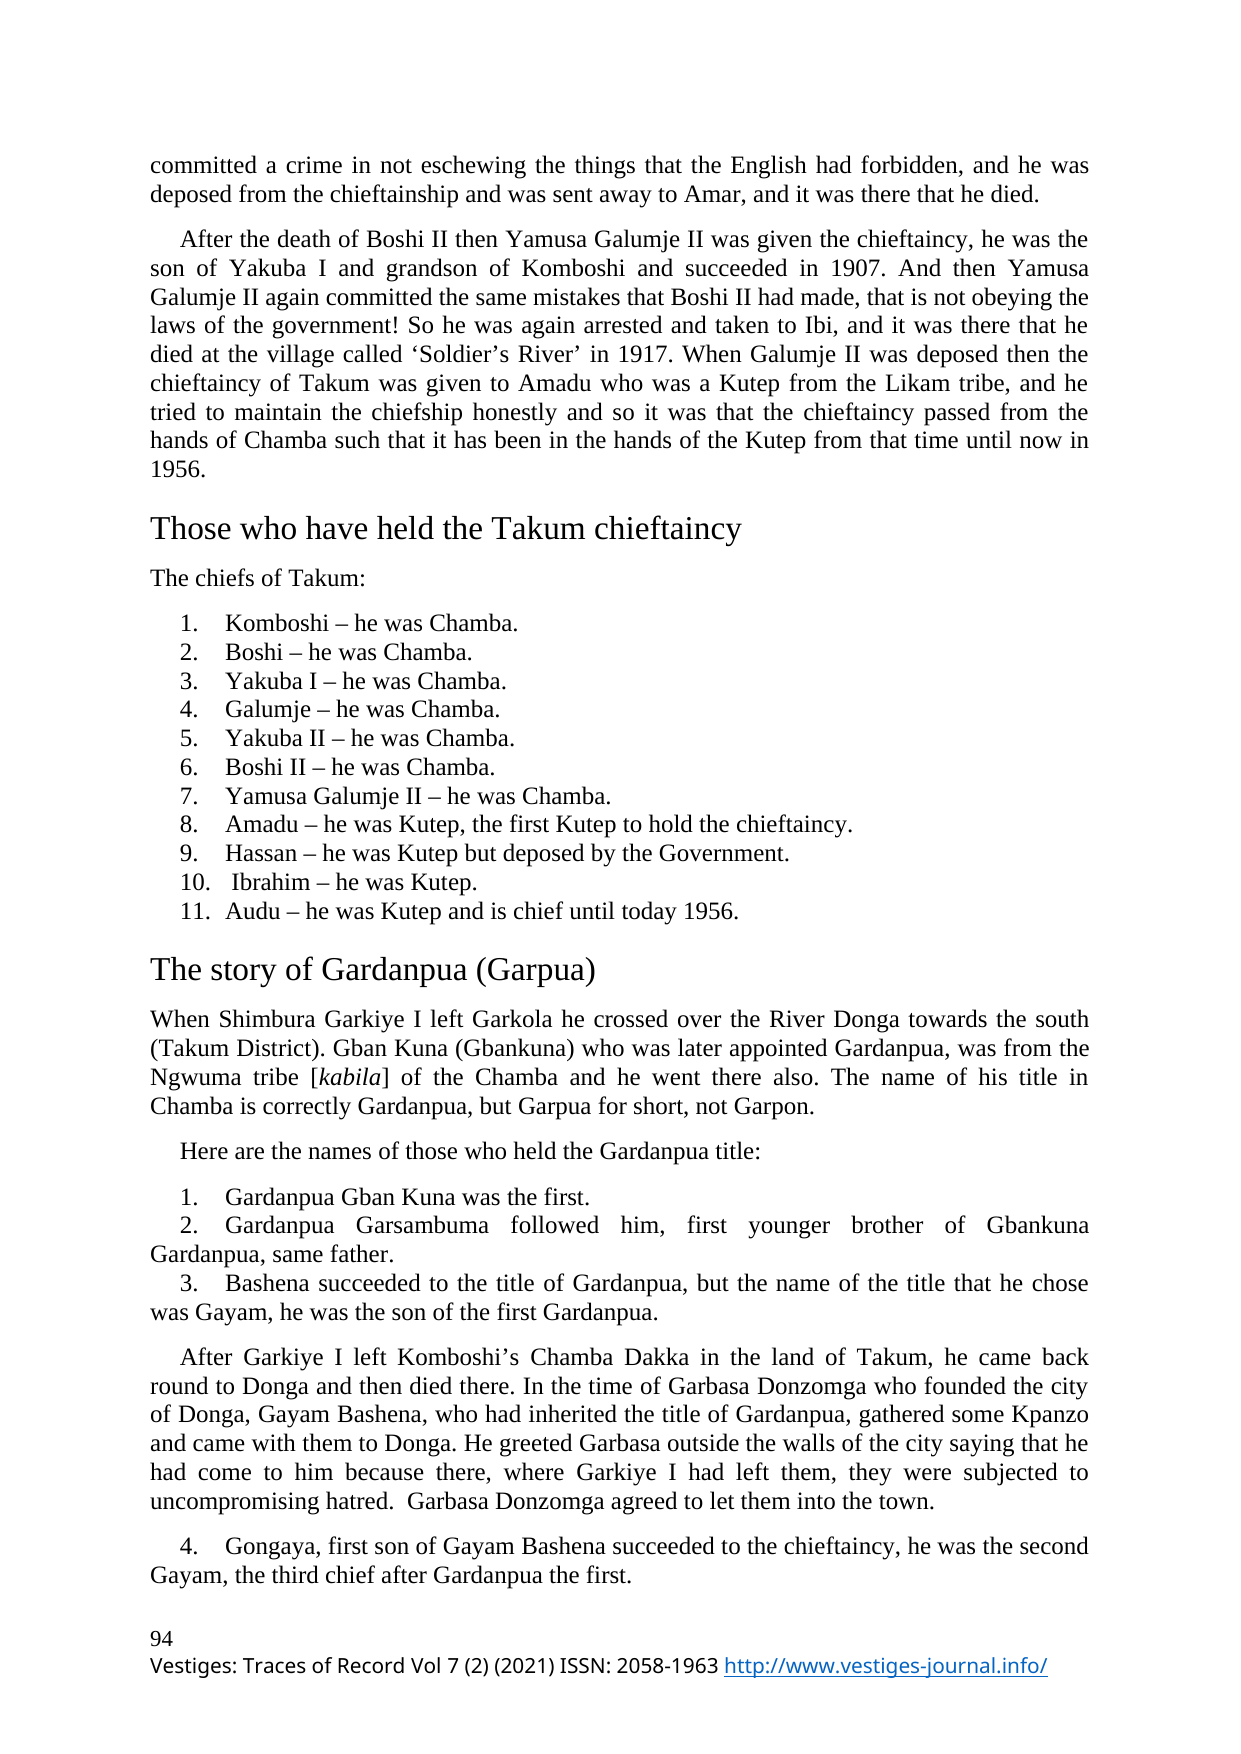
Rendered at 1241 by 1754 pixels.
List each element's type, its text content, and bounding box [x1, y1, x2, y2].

subtitle Those who have held the Takum chieftaincy [150, 508, 1090, 546]
list Yamusa Galumje II – he was Chamba. [150, 781, 1090, 809]
list Amadu – he was Kutep, the first Kutep to hold the chieftaincy. [150, 809, 1090, 838]
list Gongaya, first son of Gayam Bashena succeeded to the chieftaincy, he was the second Gayam, the third chief after Gardanpua the first. [150, 1531, 1090, 1589]
list Ibrahim – he was Kutep. [150, 867, 1090, 896]
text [150, 150, 1090, 207]
text The chiefs of Takum: [150, 563, 1090, 592]
list Yakuba II – he was Chamba. [150, 723, 1090, 752]
list Yakuba I – he was Chamba. [150, 666, 1090, 694]
list Gardanpua Garsambuma followed him, first younger brother of Gbankuna Gardanpua, same father. [150, 1210, 1090, 1268]
list Hassan – he was Kutep but deposed by the Government. [150, 838, 1090, 867]
list Komboshi – he was Chamba. [150, 608, 1090, 637]
list Gardanpua Gban Kuna was the first. [150, 1182, 1090, 1210]
list Audu – he was Kutep and is chief until today 1956. [150, 896, 1090, 924]
subtitle The story of Gardanpua (Garpua) [150, 949, 1090, 988]
list Bashena succeeded to the title of Gardanpua, but the name of the title that he chose was Gayam, he was the son of the first Gardanpua. [150, 1268, 1090, 1325]
text After the death of Boshi II then Yamusa Galumje II was given the chieftaincy, he was the son of Yakuba I and grandson of Komboshi and succeeded in 1907. And then Yamusa Galumje II again committed the same mistakes that Boshi II had made, that is not obeying the laws of the government! So he was again arrested and taken to Ibi, and it was there that he died at the village called ‘Soldier’s River’ in 1917. When Galumje II was deposed then the chieftaincy of Takum was given to Amadu who was a Kutep from the Likam tribe, and he tried to maintain the chiefship honestly and so it was that the chieftaincy passed from the hands of Chamba such that it has been in the hands of the Kutep from that time until now in 1956. [150, 224, 1090, 483]
text After Garkiye I left Komboshi’s Chamba Dakka in the land of Takum, he came back round to Donga and then died there. In the time of Garbasa Donzomga who founded the city of Donga, Gayam Bashena, who had inherited the title of Gardanpua, gathered some Kpanzo and came with them to Donga. He greeted Garbasa outside the walls of the city saying that he had come to him because there, where Garkiye I had left them, they were subjected to uncompromising hatred. Garbasa Donzomga agreed to let them into the town. [150, 1342, 1090, 1514]
list Boshi II – he was Chamba. [150, 752, 1090, 781]
list Boshi – he was Chamba. [150, 637, 1090, 666]
text When Shimbura Garkiye I left Garkola he crossed over the River Donga towards the south (Takum District). Gban Kuna (Gbankuna) who was later appointed Gardanpua, was from the Ngwuma tribe [kabila] of the Chamba and he went there also. The name of his title in Chamba is correctly Gardanpua, but Garpua for short, not Garpon. [150, 1004, 1090, 1119]
list Galumje – he was Chamba. [150, 694, 1090, 723]
text Here are the names of those who held the Gardanpua title: [150, 1136, 1090, 1165]
